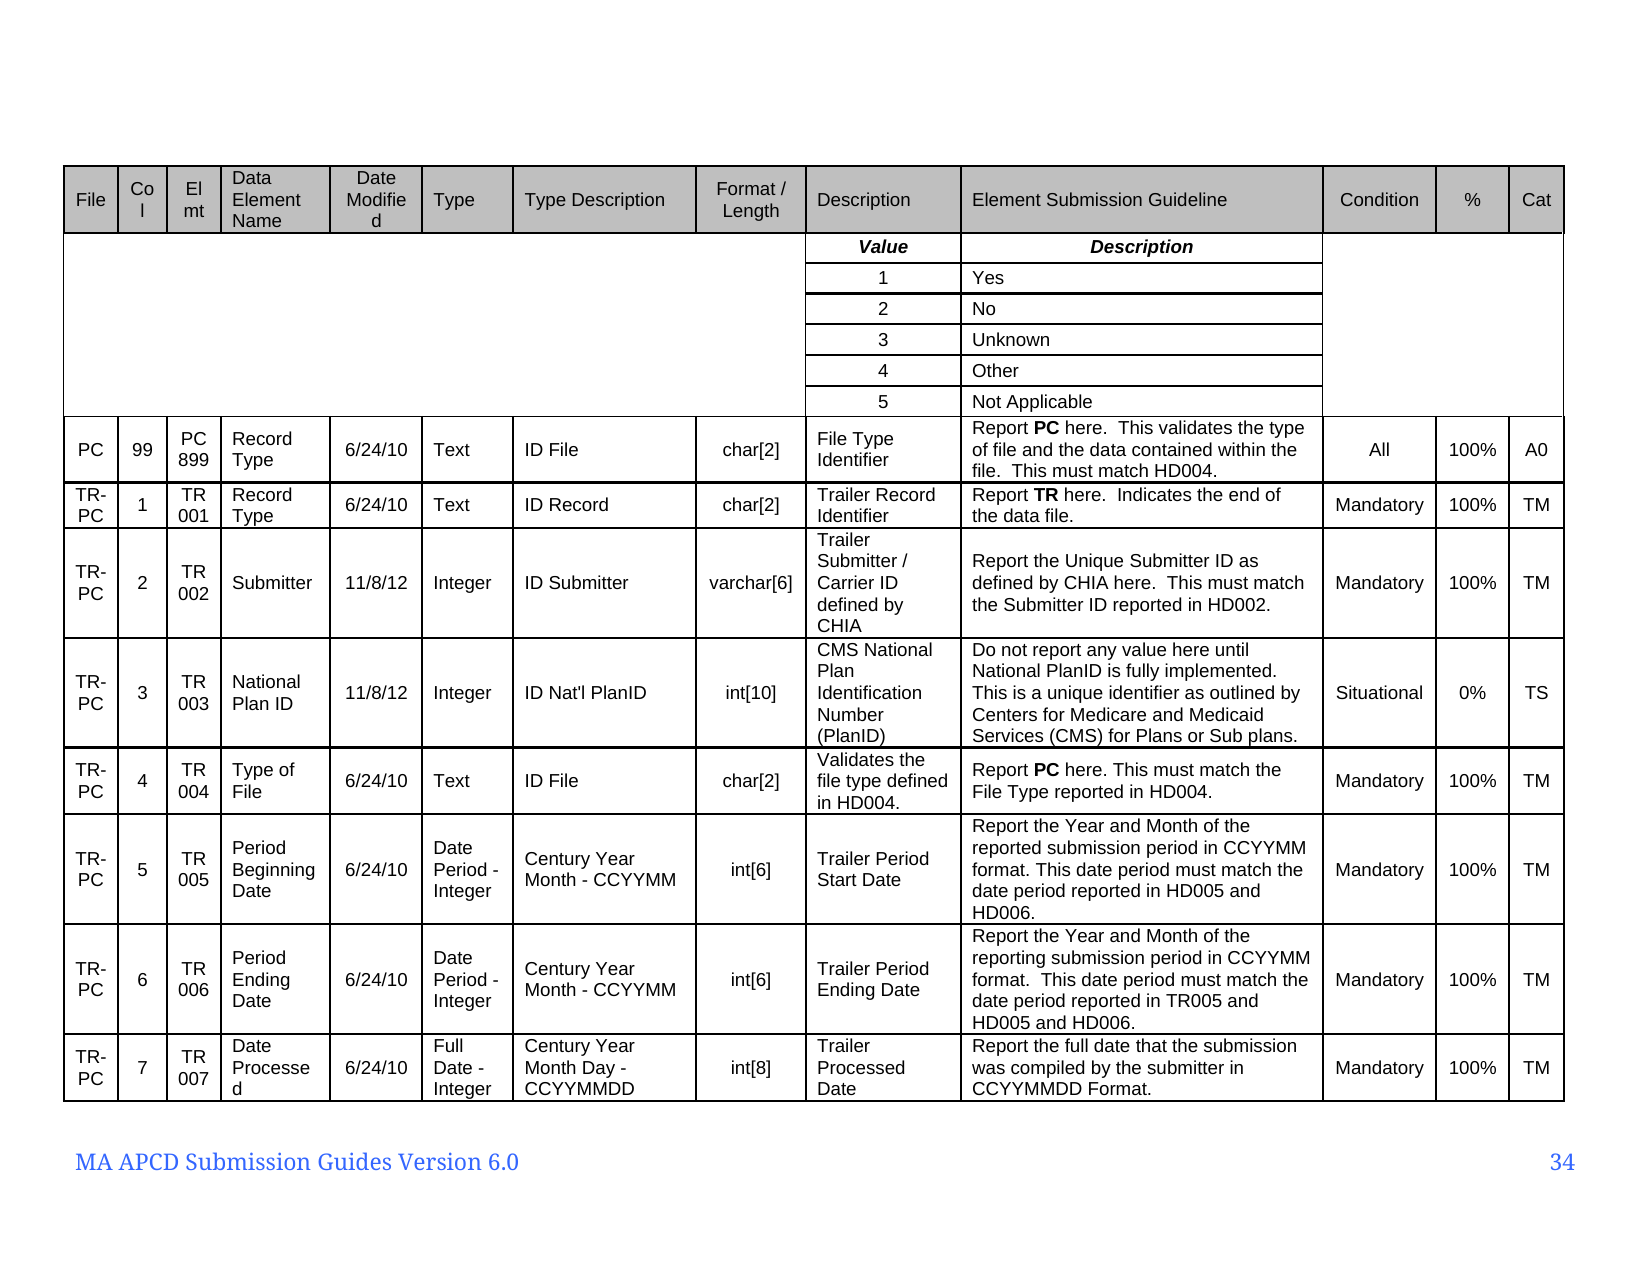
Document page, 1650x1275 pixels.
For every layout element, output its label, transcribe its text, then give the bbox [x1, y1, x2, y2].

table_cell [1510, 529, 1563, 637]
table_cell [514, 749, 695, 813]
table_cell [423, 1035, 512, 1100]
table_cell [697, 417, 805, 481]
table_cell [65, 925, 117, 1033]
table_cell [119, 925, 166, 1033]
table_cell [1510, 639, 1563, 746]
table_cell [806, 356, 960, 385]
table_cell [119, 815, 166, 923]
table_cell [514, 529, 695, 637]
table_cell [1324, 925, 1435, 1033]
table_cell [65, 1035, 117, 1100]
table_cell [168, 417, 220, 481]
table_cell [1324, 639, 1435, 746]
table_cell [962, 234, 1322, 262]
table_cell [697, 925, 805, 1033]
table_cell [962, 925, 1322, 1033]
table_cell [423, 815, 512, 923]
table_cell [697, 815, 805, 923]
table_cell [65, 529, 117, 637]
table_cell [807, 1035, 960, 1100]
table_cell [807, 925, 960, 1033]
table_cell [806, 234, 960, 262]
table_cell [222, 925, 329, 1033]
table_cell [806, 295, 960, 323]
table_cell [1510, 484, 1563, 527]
table_header Cat [1510, 167, 1563, 232]
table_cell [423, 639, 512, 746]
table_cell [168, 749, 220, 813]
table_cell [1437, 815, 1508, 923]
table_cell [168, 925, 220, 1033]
table_header Col [119, 167, 166, 232]
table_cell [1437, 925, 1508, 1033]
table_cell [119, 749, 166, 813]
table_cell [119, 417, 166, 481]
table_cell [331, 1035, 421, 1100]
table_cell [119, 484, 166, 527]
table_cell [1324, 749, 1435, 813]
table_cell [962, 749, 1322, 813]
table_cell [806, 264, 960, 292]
table_header % [1437, 167, 1508, 232]
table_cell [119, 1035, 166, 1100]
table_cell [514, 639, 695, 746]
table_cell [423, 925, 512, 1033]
table_header Condition [1324, 167, 1435, 232]
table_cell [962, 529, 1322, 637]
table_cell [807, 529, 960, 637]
table_header Elmt [168, 167, 220, 232]
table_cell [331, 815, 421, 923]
table_header Type Description [514, 167, 695, 232]
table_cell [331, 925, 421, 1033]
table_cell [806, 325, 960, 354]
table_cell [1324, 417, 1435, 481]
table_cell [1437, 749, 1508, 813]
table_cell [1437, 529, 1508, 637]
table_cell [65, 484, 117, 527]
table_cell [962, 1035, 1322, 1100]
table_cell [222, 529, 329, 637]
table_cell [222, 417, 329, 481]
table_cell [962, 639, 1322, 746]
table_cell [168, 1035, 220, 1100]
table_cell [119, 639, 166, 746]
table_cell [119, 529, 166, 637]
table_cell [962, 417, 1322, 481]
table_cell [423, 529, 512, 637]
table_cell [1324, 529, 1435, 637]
table_header Description [807, 167, 960, 232]
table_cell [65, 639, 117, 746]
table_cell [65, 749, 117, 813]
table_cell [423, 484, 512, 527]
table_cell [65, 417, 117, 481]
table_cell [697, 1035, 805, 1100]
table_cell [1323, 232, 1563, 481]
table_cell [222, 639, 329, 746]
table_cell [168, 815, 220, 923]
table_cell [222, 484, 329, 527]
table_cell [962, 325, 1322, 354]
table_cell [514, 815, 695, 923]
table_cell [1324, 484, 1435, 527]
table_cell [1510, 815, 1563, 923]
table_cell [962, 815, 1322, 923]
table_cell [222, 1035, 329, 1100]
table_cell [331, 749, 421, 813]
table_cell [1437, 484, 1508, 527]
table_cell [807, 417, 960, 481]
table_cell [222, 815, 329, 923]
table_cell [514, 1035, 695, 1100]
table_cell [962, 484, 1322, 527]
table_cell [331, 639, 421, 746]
table_header Date Modified [331, 167, 421, 232]
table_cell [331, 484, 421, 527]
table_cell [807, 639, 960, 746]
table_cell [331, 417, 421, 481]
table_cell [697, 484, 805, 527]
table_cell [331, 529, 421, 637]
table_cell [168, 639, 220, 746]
table_header Type [423, 167, 512, 232]
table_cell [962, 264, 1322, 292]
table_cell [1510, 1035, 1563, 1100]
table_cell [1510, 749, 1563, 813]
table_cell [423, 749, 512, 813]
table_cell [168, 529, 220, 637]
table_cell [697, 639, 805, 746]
table_header Format / Length [697, 167, 805, 232]
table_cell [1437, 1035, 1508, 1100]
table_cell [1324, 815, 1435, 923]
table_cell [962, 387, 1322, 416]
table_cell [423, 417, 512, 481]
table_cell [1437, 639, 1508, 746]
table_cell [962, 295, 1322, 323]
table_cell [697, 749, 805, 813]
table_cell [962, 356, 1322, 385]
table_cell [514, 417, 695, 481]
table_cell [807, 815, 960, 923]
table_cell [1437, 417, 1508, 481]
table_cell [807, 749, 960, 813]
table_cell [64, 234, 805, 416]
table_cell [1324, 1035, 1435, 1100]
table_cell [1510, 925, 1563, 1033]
table_header File [65, 167, 117, 232]
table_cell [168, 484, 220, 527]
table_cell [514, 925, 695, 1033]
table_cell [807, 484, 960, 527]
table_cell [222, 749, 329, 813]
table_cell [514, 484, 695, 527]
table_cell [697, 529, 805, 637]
table_header Data Element Name [222, 167, 329, 232]
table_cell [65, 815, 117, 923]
table_header Element Submission Guideline [962, 167, 1322, 232]
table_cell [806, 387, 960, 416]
